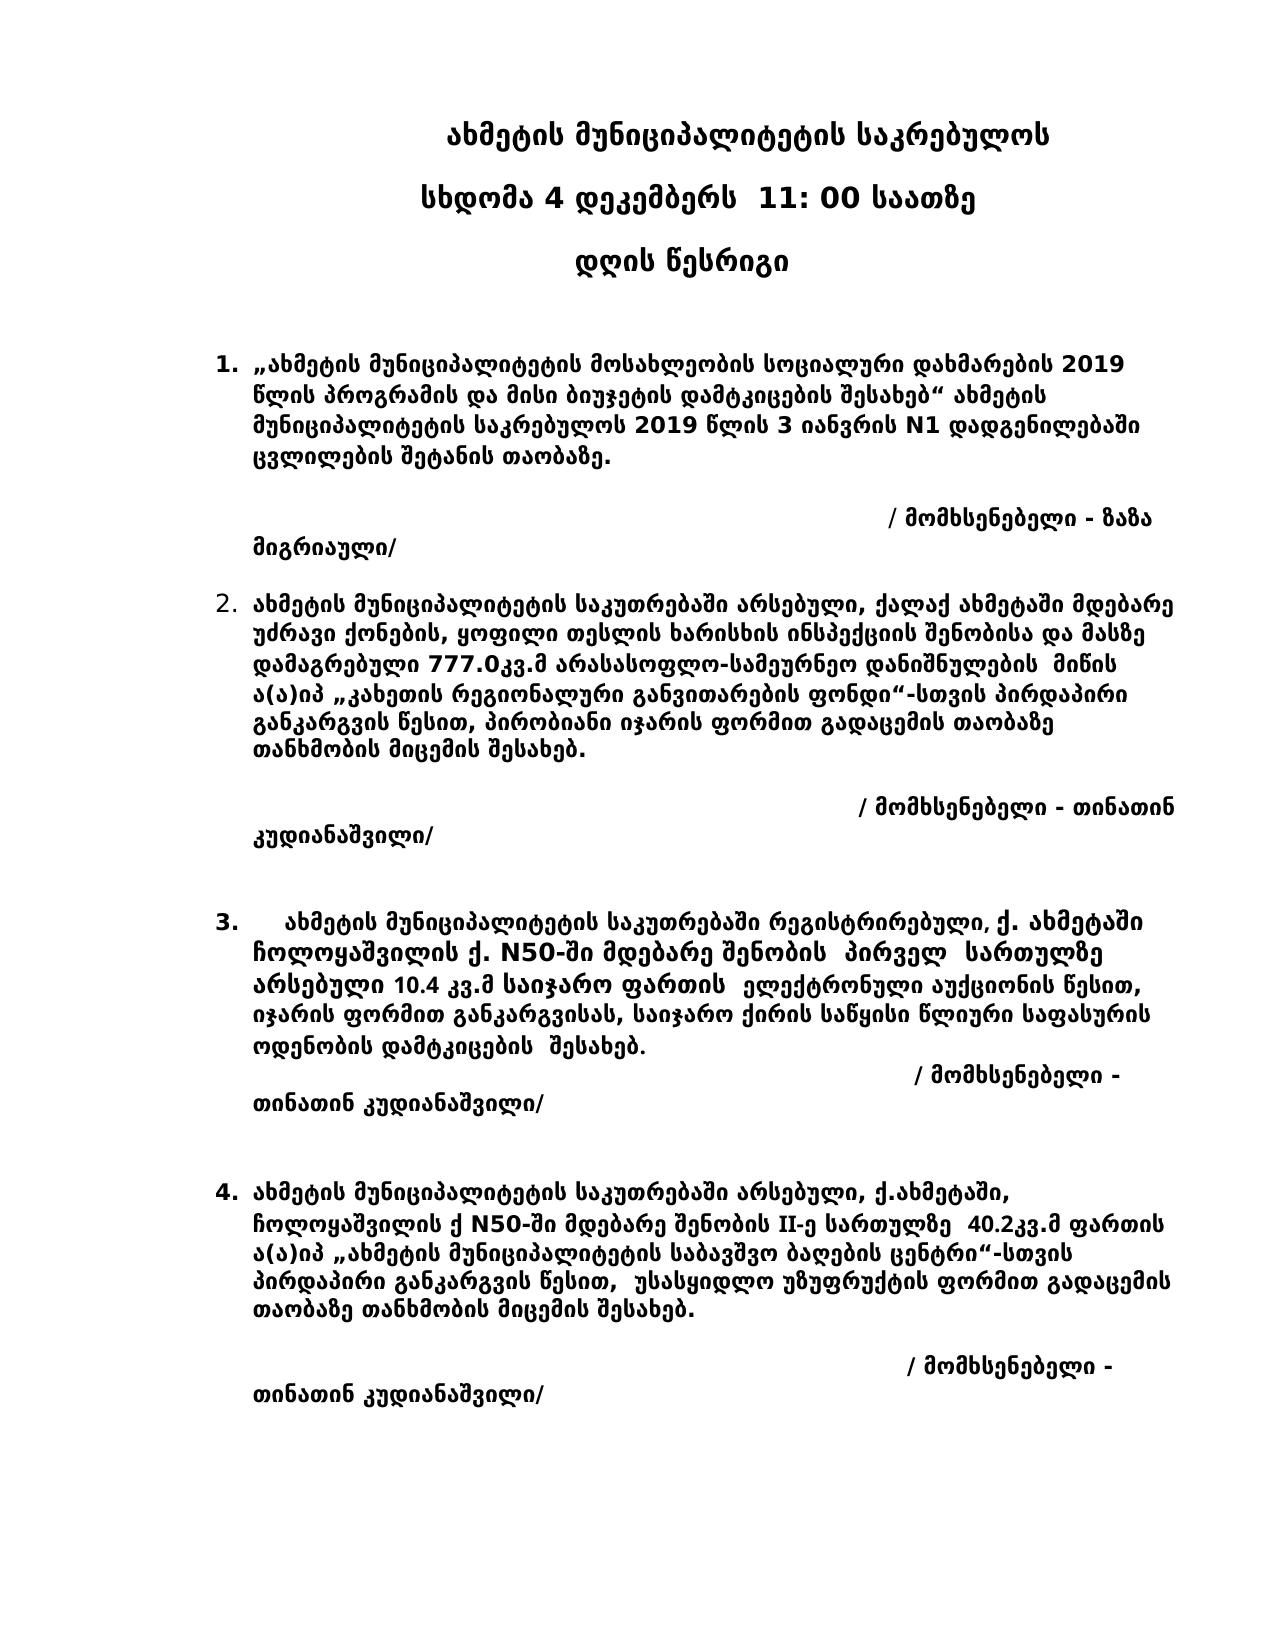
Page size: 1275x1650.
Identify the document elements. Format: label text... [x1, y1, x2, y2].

text ახმეტის მუნიციპალიტეტის საკრებულოს [190, 118, 1186, 152]
list / მომხსენებელი - თინათინ კუდიანაშვილი/ [252, 794, 1186, 848]
list ახმეტის მუნიციპალიტეტის საკუთრებაში არსებული, ქ.ახმეტაში, ჩოლოყაშვილის ქ N50-ში მდებარე შენობის II-ე სართულზე 40.2კვ.მ ფართის ა(ა)იპ „ახმეტის მუნიციპალიტეტის საბავშვო ბაღების ცენტრი“-სთვის პირდაპირი განკარგვის წესით, უსასყიდლო უზუფრუქტის ფორმით გადაცემის თაობაზე თანხმობის მიცემის შესახებ. [215, 1179, 1186, 1323]
list ახმეტის მუნიციპალიტეტის საკუთრებაში არსებული, ქალაქ ახმეტაში მდებარე უძრავი ქონების, ყოფილი თესლის ხარისხის ინსპექციის შენობისა და მასზე დამაგრებული 777.0კვ.მ არასასოფლო-სამეურნეო დანიშნულების მიწის ა(ა)იპ „კახეთის რეგიონალური განვითარების ფონდი“-სთვის პირდაპირი განკარგვის წესით, პირობიანი იჯარის ფორმით გადაცემის თაობაზე თანხმობის მიცემის შესახებ. [215, 589, 1186, 763]
text სხდომა 4 დეკემბერს 11: 00 საათზე [190, 181, 1186, 215]
text დღის წესრიგი [177, 244, 1186, 278]
list / მომხსენებელი - თინათინ კუდიანაშვილი/ [252, 1353, 1186, 1408]
list ახმეტის მუნიციპალიტეტის საკუთრებაში რეგისტრირებული, ქ. ახმეტაში ჩოლოყაშვილის ქ. N50-ში მდებარე შენობის პირველ სართულზე არსებული 10.4 კვ.მ საიჯარო ფართის ელექტრონული აუქციონის წესით, იჯარის ფორმით განკარგვისას, საიჯარო ქირის საწყისი წლიური საფასურის ოდენობის დამტკიცების შესახებ. [215, 906, 1186, 1061]
list / მომხსენებელი - თინათინ კუდიანაშვილი/ [252, 1062, 1186, 1117]
list / მომხსენებელი - ზაზა მიგრიაული/ [252, 503, 1186, 560]
list „ახმეტის მუნიციპალიტეტის მოსახლეობის სოციალური დახმარების 2019 წლის პროგრამის და მისი ბიუჯეტის დამტკიცების შესახებ“ ახმეტის მუნიციპალიტეტის საკრებულოს 2019 წლის 3 იანვრის N1 დადგენილებაში ცვლილების შეტანის თაობაზე. [215, 351, 1186, 470]
